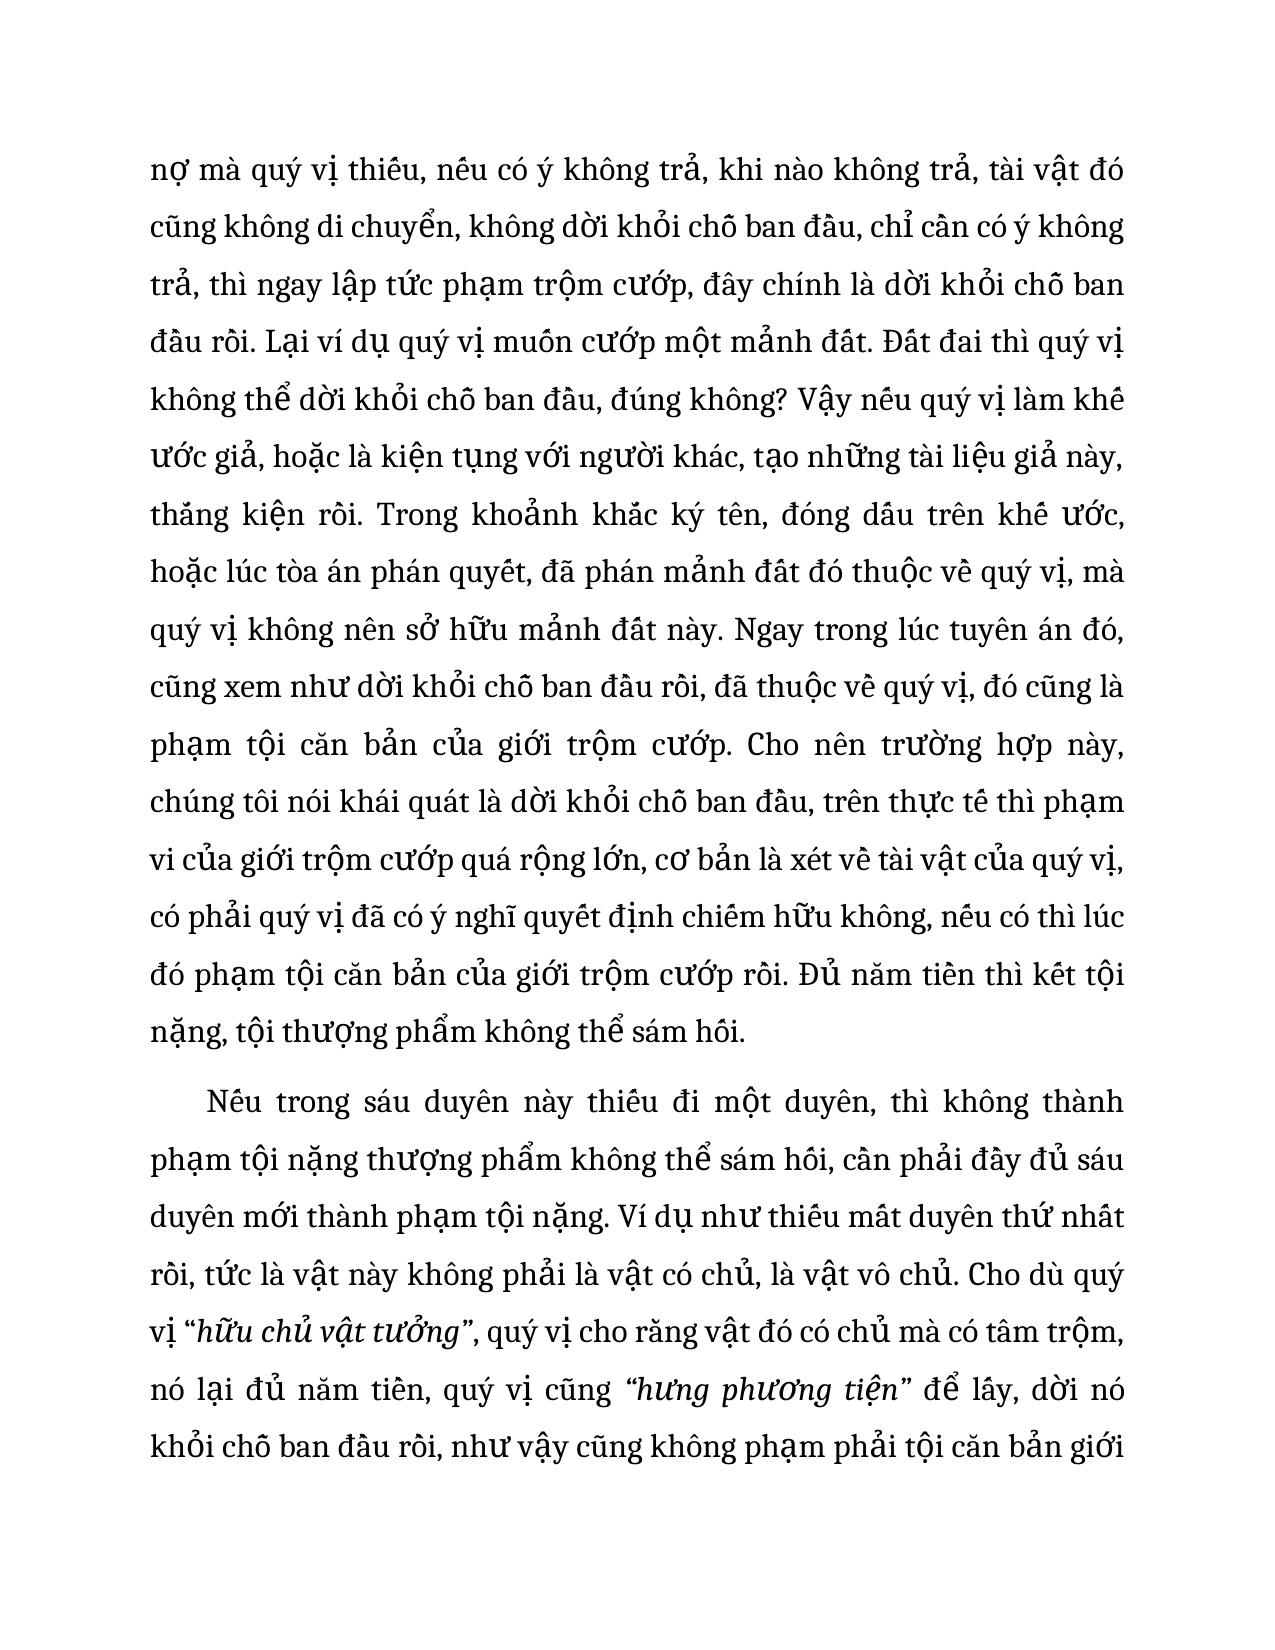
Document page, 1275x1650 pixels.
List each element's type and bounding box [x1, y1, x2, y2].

text [150, 150, 1125, 1051]
text [150, 1082, 1125, 1466]
